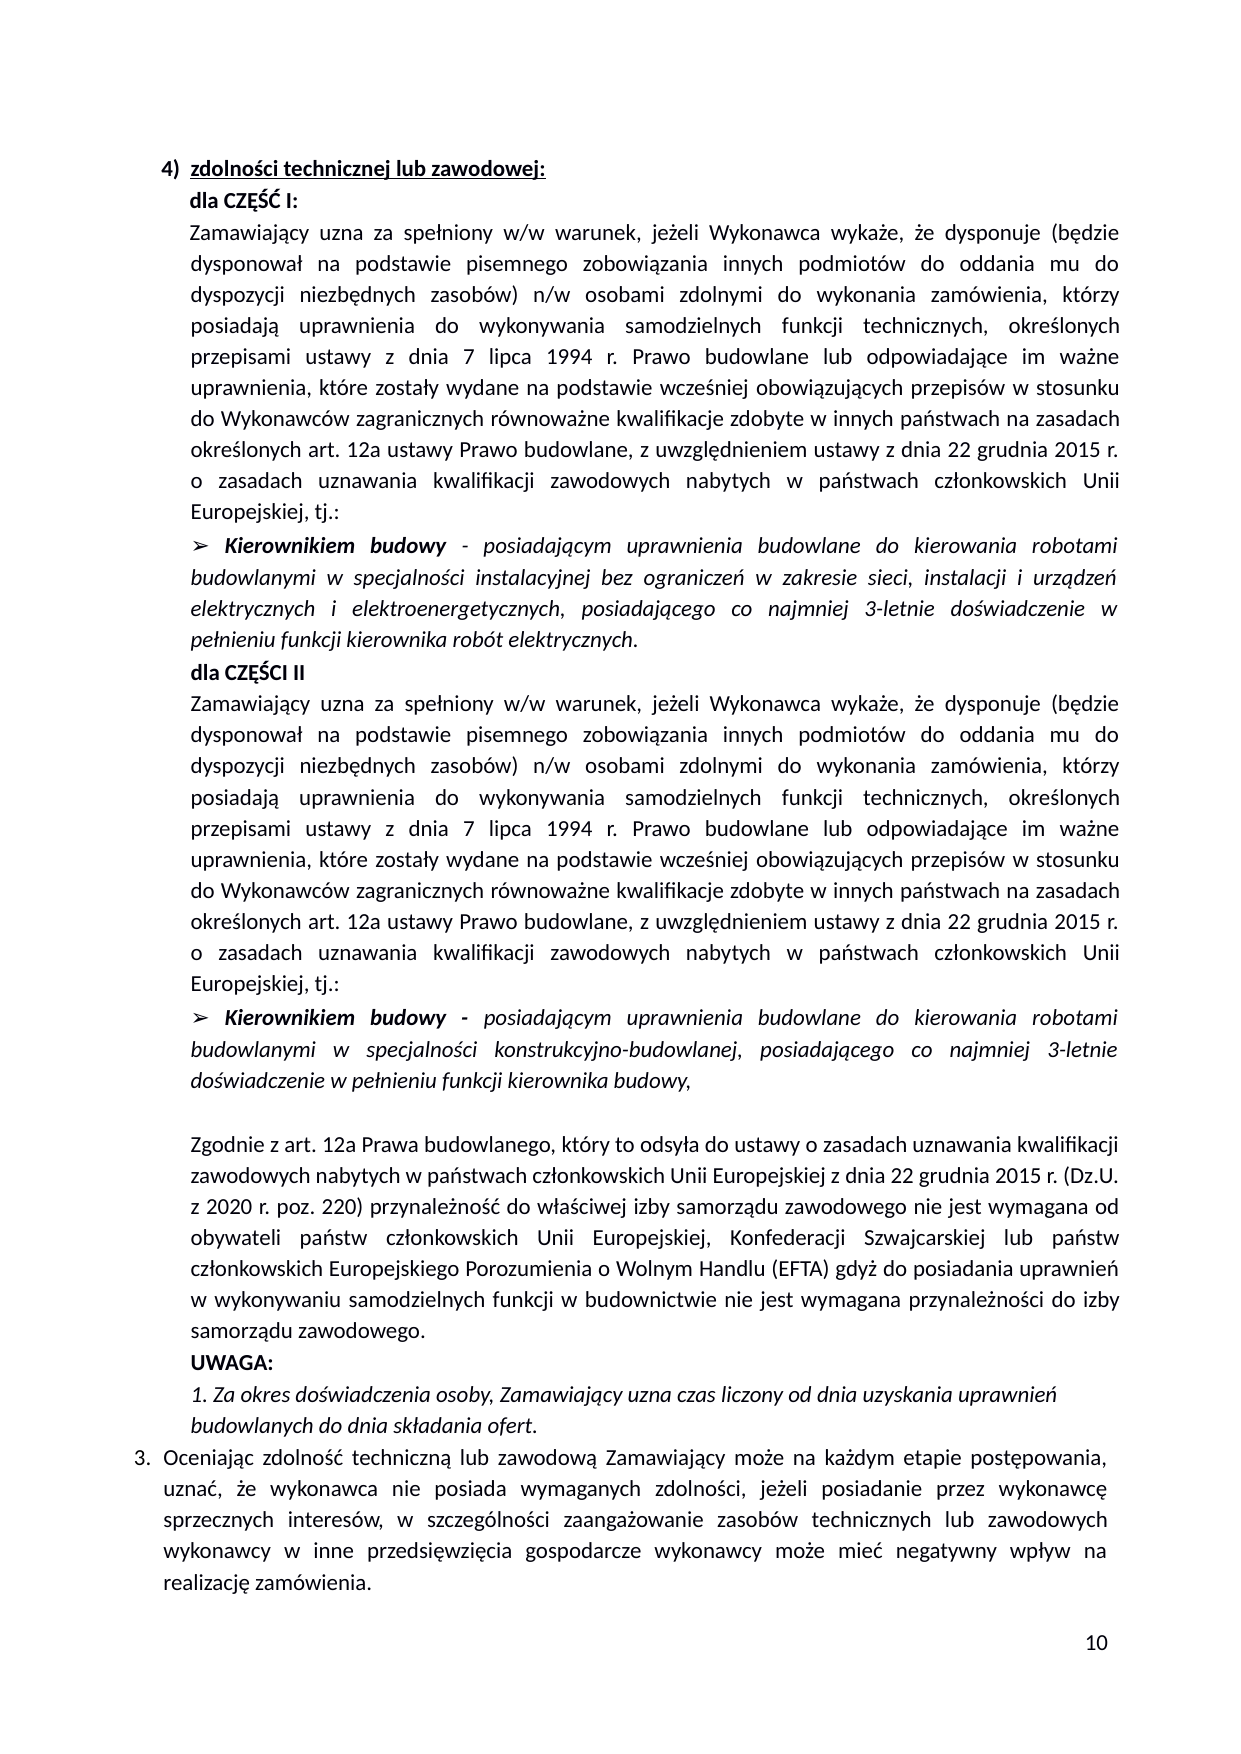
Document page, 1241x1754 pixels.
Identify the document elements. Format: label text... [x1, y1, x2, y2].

text Zamawiający uzna za spełniony w/w warunek, jeżeli Wykonawca wykaże, że dysponuje (będzie dysponował na podstawie pisemnego zobowiązania innych podmiotów do oddania mu do dyspozycji niezbędnych zasobów) n/w osobami zdolnymi do wykonania zamówienia, którzy posiadają uprawnienia do wykonywania samodzielnych funkcji technicznych, określonych przepisami ustawy z dnia 7 lipca 1994 r. Prawo budowlane lub odpowiadające im ważne uprawnienia, które zostały wydane na podstawie wcześniej obowiązujących przepisów w stosunku do Wykonawców zagranicznych równoważne kwalifikacje zdobyte w innych państwach na zasadach określonych art. 12a ustawy Prawo budowlane, z uwzględnieniem ustawy z dnia 22 grudnia 2015 r. o zasadach uznawania kwalifikacji zawodowych nabytych w państwach członkowskich Unii Europejskiej, tj.: [190, 689, 1121, 997]
text Zgodnie z art. 12a Prawa budowlanego, który to odsyła do ustawy o zasadach uznawania kwalifikacji zawodowych nabytych w państwach członkowskich Unii Europejskiej z dnia 22 grudnia 2015 r. (Dz.U. z 2020 r. poz. 220) przynależność do właściwej izby samorządu zawodowego nie jest wymagana od obywateli państw członkowskich Unii Europejskiej, Konfederacji Szwajcarskiej lub państw członkowskich Europejskiego Porozumienia o Wolnym Handlu (EFTA) gdyż do posiadania uprawnień w wykonywaniu samodzielnych funkcji w budownictwie nie jest wymagana przynależności do izby samorządu zawodowego. [190, 1130, 1121, 1344]
text 1. Za okres doświadczenia osoby, Zamawiający uzna czas liczony od dnia uzyskania uprawnień budowlanych do dnia składania ofert. [190, 1380, 1121, 1439]
text Zamawiający uzna za spełniony w/w warunek, jeżeli Wykonawca wykaże, że dysponuje (będzie dysponował na podstawie pisemnego zobowiązania innych podmiotów do oddania mu do dyspozycji niezbędnych zasobów) n/w osobami zdolnymi do wykonania zamówienia, którzy posiadają uprawnienia do wykonywania samodzielnych funkcji technicznych, określonych przepisami ustawy z dnia 7 lipca 1994 r. Prawo budowlane lub odpowiadające im ważne uprawnienia, które zostały wydane na podstawie wcześniej obowiązujących przepisów w stosunku do Wykonawców zagranicznych równoważne kwalifikacje zdobyte w innych państwach na zasadach określonych art. 12a ustawy Prawo budowlane, z uwzględnieniem ustawy z dnia 22 grudnia 2015 r. o zasadach uznawania kwalifikacji zawodowych nabytych w państwach członkowskich Unii Europejskiej, tj.: [189, 218, 1121, 525]
list Oceniając zdolność techniczną lub zawodową Zamawiający może na każdym etapie postępowania, uznać, że wykonawca nie posiada wymaganych zdolności, jeżeli posiadanie przez wykonawcę sprzecznych interesów, w szczególności zaangażowanie zasobów technicznych lub zawodowych wykonawcy w inne przedsięwzięcia gospodarcze wykonawcy może mieć negatywny wpływ na realizację zamówienia. [134, 1443, 1109, 1596]
text ➢ Kierownikiem budowy - posiadającym uprawnienia budowlane do kierowania robotami budowlanymi w specjalności konstrukcyjno-budowlanej, posiadającego co najmniej 3-letnie doświadczenie w pełnieniu funkcji kierownika budowy, [190, 1001, 1121, 1094]
text UWAGA: [190, 1348, 1121, 1376]
text dla CZĘŚĆ I: [189, 186, 1121, 214]
text ➢ Kierownikiem budowy - posiadającym uprawnienia budowlane do kierowania robotami budowlanymi w specjalności instalacyjnej bez ograniczeń w zakresie sieci, instalacji i urządzeń elektrycznych i elektroenergetycznych, posiadającego co najmniej 3-letnie doświadczenie w pełnieniu funkcji kierownika robót elektrycznych. [190, 529, 1121, 654]
list zdolności technicznej lub zawodowej: [161, 154, 1121, 182]
text dla CZĘŚCI II [190, 658, 1121, 686]
